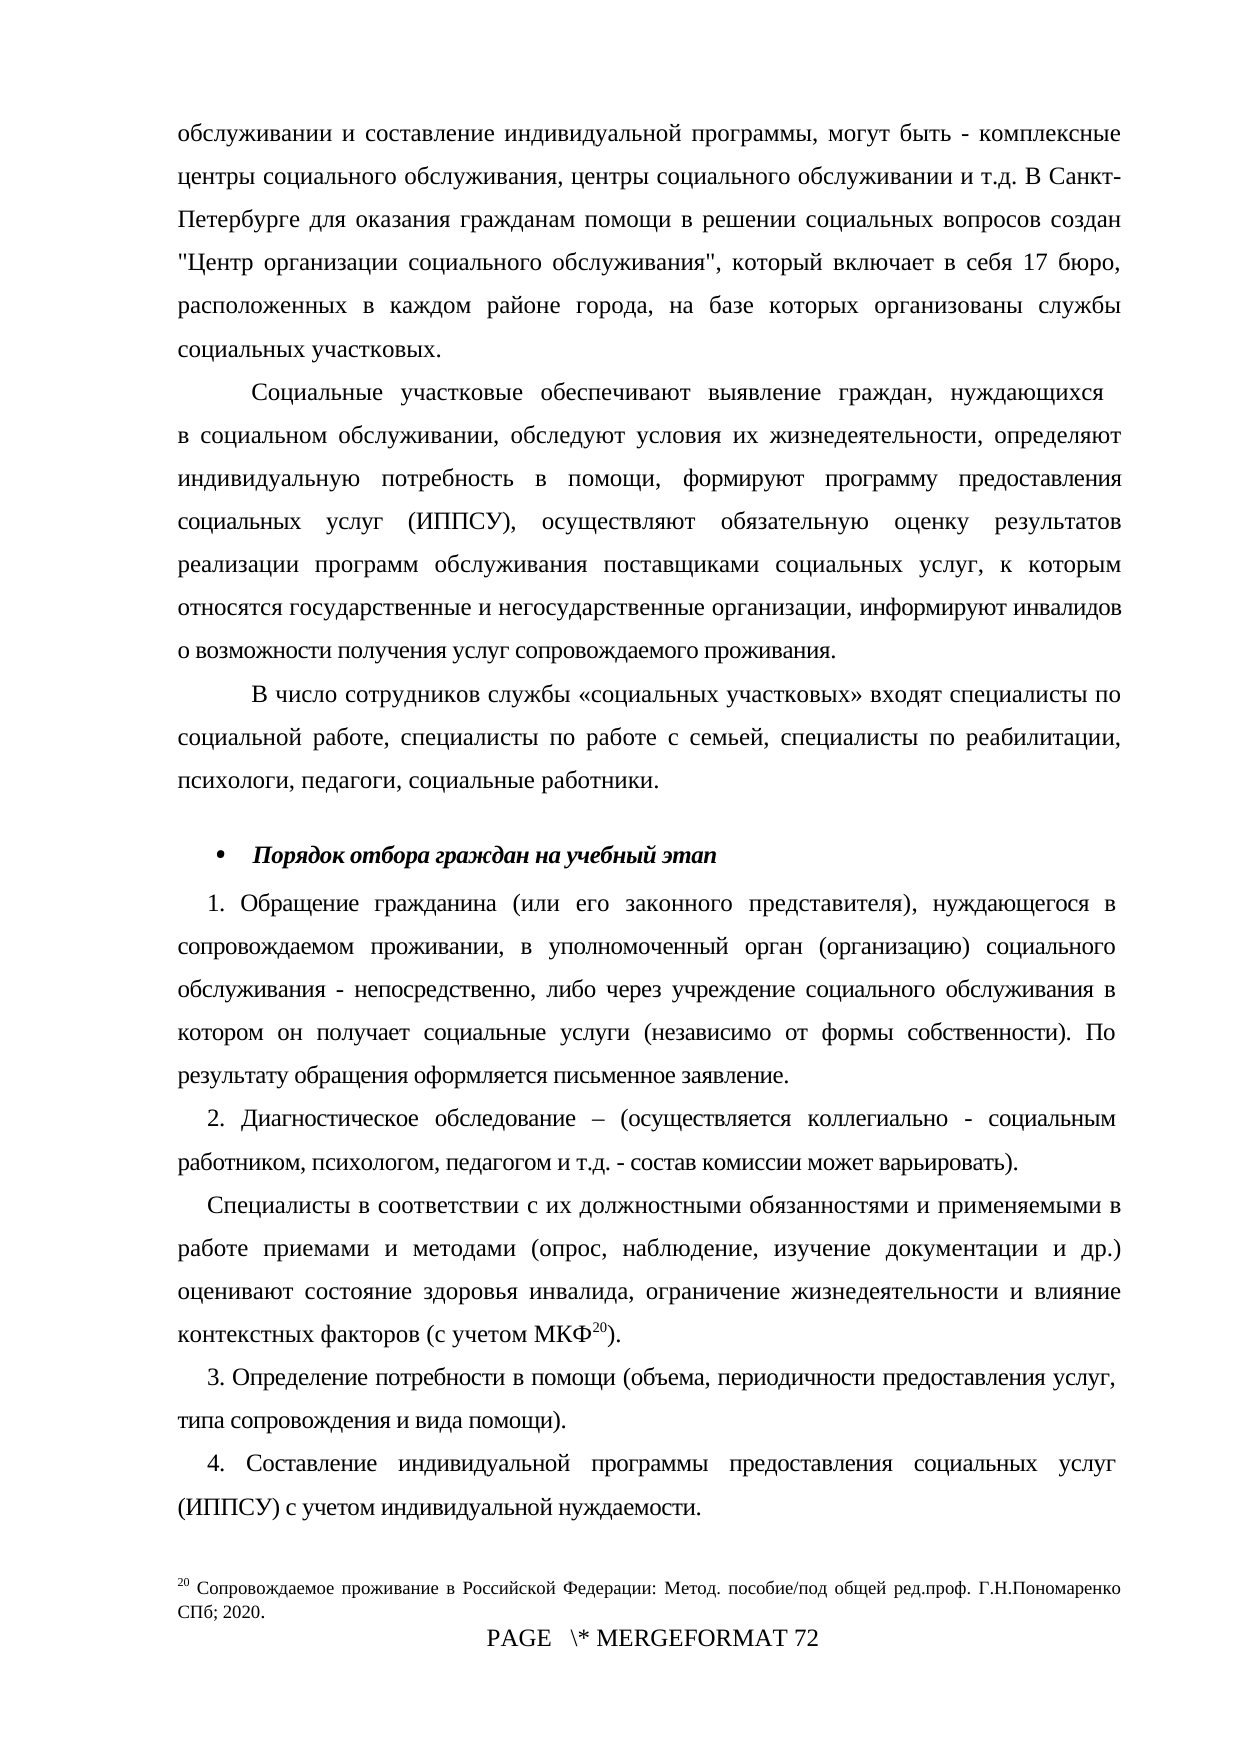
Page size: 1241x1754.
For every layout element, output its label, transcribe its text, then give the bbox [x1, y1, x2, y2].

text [177, 118, 1122, 362]
text 4. Составление индивидуальной программы предоставления социальных услуг (ИППСУ) с учетом индивидуальной нуждаемости. [177, 1448, 1116, 1520]
text Социальные участковые обеспечивают выявление граждан, нуждающихся в социальном обслуживании, обследуют условия их жизнедеятельности, определяют индивидуальную потребность в помощи, формируют программу предоставления социальных услуг (ИППСУ), осуществляют обязательную оценку результатов реализации программ обслуживания поставщиками социальных услуг, к которым относятся государственные и негосударственные организации, информируют инвалидов о возможности получения услуг сопровождаемого проживания. [177, 377, 1122, 664]
text 1. Обращение гражданина (или его законного представителя), нуждающегося в сопровождаемом проживании, в уполномоченный орган (организацию) социального обслуживания - непосредственно, либо через учреждение социального обслуживания в котором он получает социальные услуги (независимо от формы собственности). По результату обращения оформляется письменное заявление. [177, 888, 1116, 1089]
list Порядок отбора граждан на учебный этап [215, 837, 1122, 871]
text Специалисты в соответствии с их должностными обязанностями и применяемыми в работе приемами и методами (опрос, наблюдение, изучение документации и др.) оценивают состояние здоровья инвалида, ограничение жизнедеятельности и влияние контекстных факторов (с учетом МКФ). [177, 1190, 1122, 1348]
text 2. Диагностическое обследование – (осуществляется коллегиально - социальным работником, психологом, педагогом и т.д. - состав комиссии может варьировать). [177, 1103, 1116, 1175]
text В число сотрудников службы «социальных участковых» входят специалисты по социальной работе, специалисты по работе с семьей, специалисты по реабилитации, психологи, педагоги, социальные работники. [177, 679, 1122, 794]
text 3. Определение потребности в помощи (объема, периодичности предоставления услуг, типа сопровождения и вида помощи). [177, 1362, 1116, 1434]
